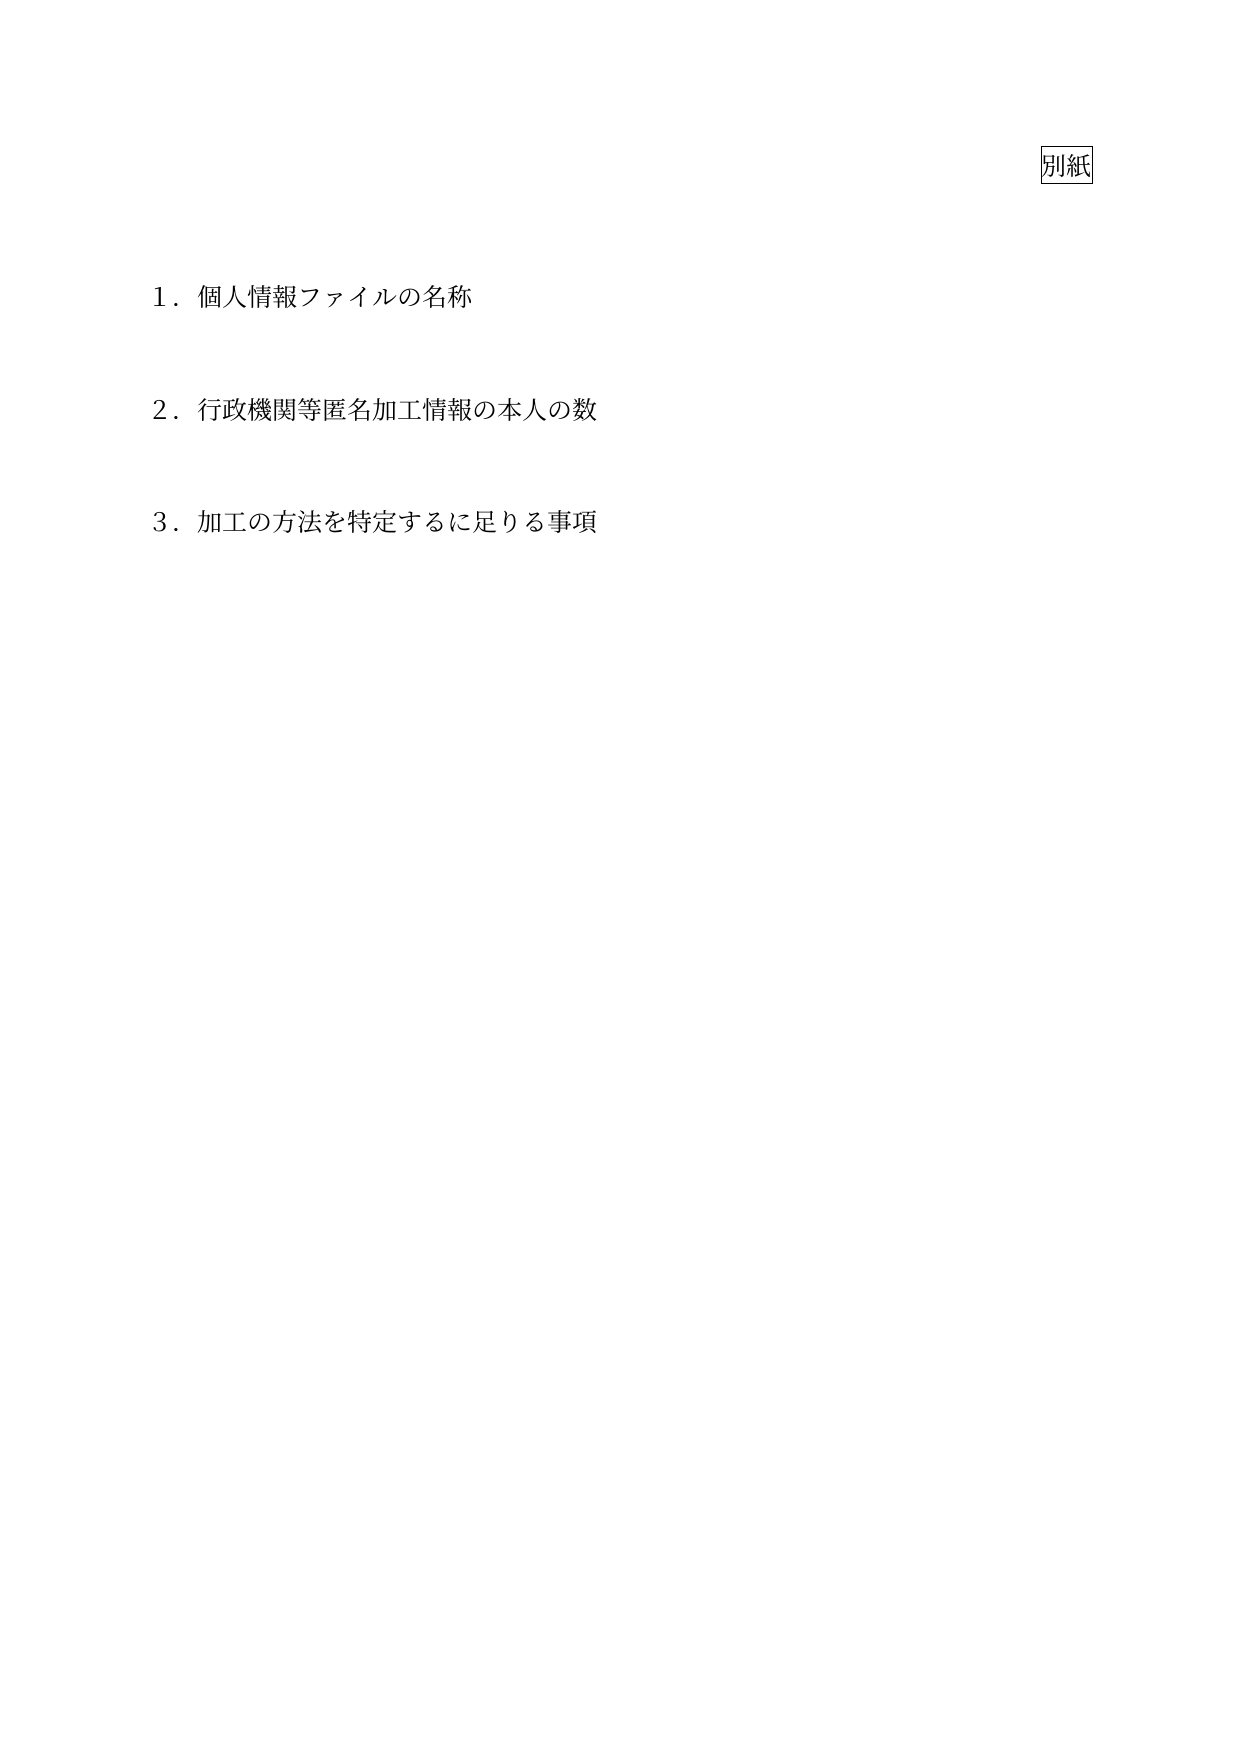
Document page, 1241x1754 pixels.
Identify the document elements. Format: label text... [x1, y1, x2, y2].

text ３．加工の方法を特定するに足りる事項 [148, 502, 1092, 540]
text ２．行政機関等匿名加工情報の本人の数 [148, 390, 1092, 427]
text １．個人情報ファイルの名称 [148, 277, 1092, 315]
text 別紙 [148, 127, 1092, 202]
